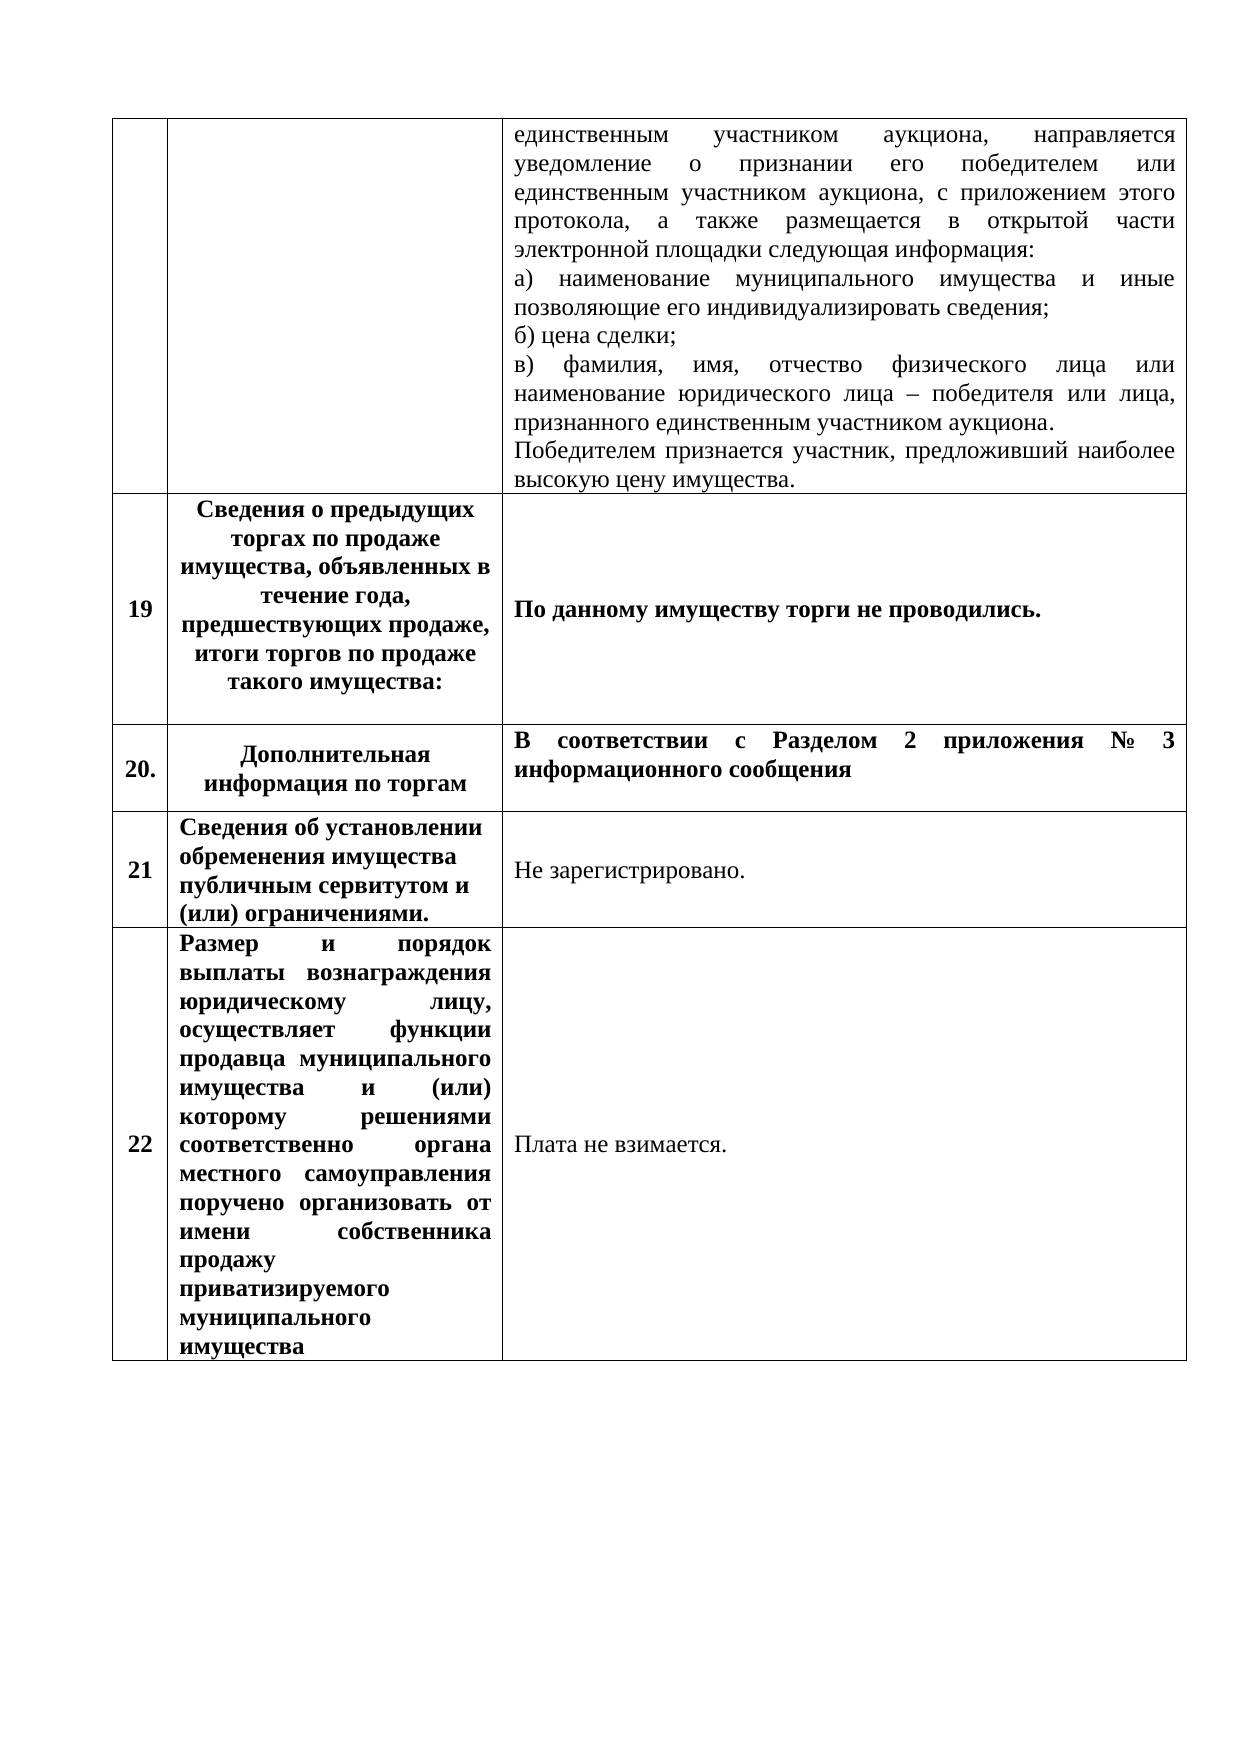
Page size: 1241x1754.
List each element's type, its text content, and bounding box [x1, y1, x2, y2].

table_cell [503, 119, 1186, 493]
table_cell 20. [113, 725, 167, 811]
table_cell Сведения об установлении обременения имущества публичным сервитутом и (или) ограничениями. [168, 812, 502, 927]
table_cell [168, 119, 502, 493]
table_cell Размер и порядок выплаты вознаграждения юридическому лицу, осуществляет функции продавца муниципального имущества и (или) которому решениями соответственно органа местного самоуправления поручено организовать от имени собственника продажу приватизируемого муниципального имущества [168, 928, 502, 1359]
table_cell В соответствии с Разделом 2 приложения № 3 информационного сообщения [503, 725, 1186, 811]
table_cell Плата не взимается. [503, 928, 1186, 1359]
table_cell Дополнительная информация по торгам [168, 725, 502, 811]
table_cell Не зарегистрировано. [503, 812, 1186, 927]
table_cell 19 [113, 494, 167, 724]
table_cell 22 [113, 928, 167, 1359]
table_cell 18 [113, 119, 167, 493]
table_cell По данному имуществу торги не проводились. [503, 494, 1186, 724]
table_cell 21 [113, 812, 167, 927]
table_cell Сведения о предыдущих торгах по продаже имущества, объявленных в течение года, предшествующих продаже, итоги торгов по продаже такого имущества: [168, 494, 502, 724]
